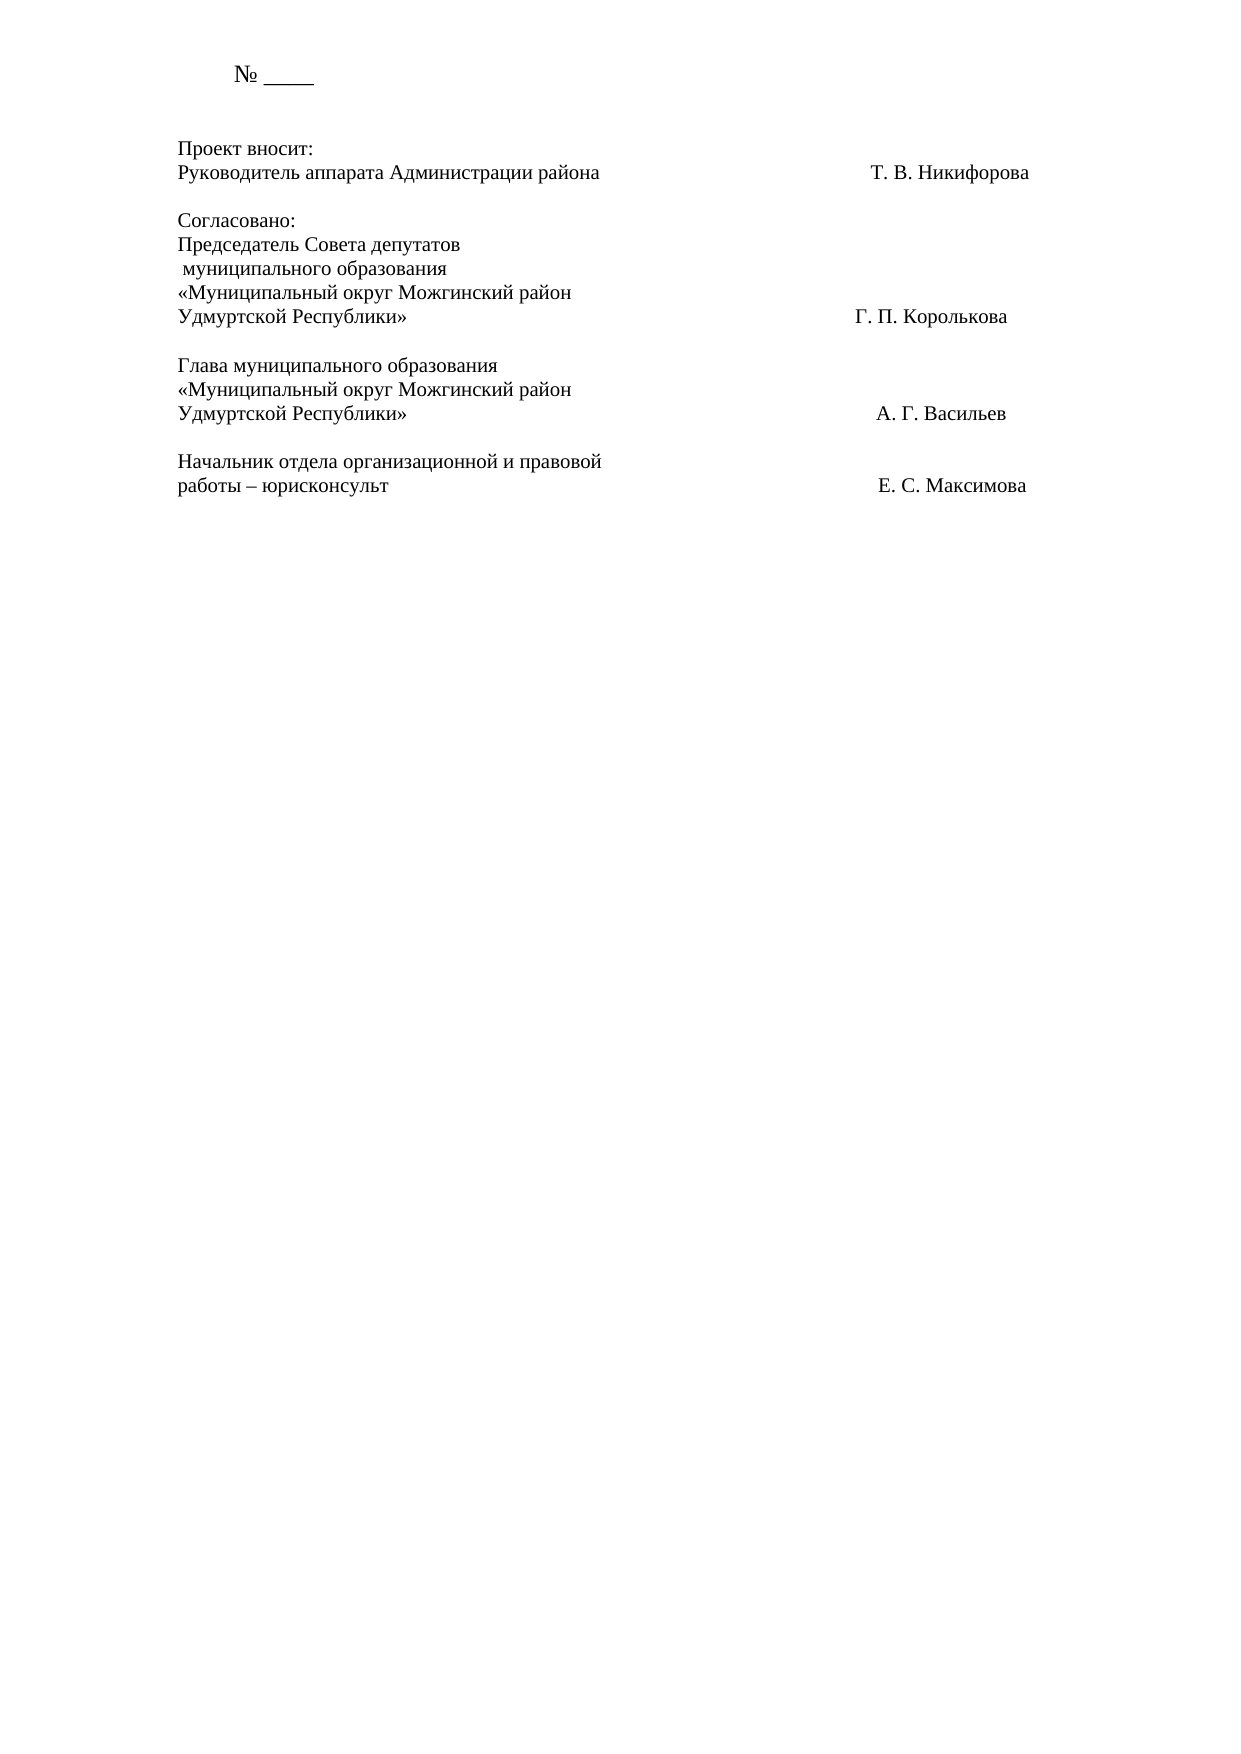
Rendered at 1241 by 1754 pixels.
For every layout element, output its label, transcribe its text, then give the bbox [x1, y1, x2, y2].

text «Муниципальный округ Можгинский район [177, 280, 1152, 304]
text Глава муниципального образования [177, 352, 1152, 377]
text Руководитель аппарата Администрации района Т. В. Никифорова [177, 160, 1152, 184]
text муниципального образования [177, 256, 1152, 280]
text Председатель Совета депутатов [177, 232, 1152, 256]
text № ____ [177, 59, 1152, 88]
text Удмуртской Республики» Г. П. Королькова [177, 304, 1152, 328]
text Проект вносит: [177, 136, 1152, 160]
text Удмуртской Республики» А. Г. Васильев [177, 401, 1152, 425]
text Согласовано: [177, 208, 1152, 232]
text Начальник отдела организационной и правовой [177, 449, 1152, 473]
text работы – юрисконсульт Е. С. Максимова [177, 473, 1152, 497]
text «Муниципальный округ Можгинский район [177, 377, 1152, 401]
